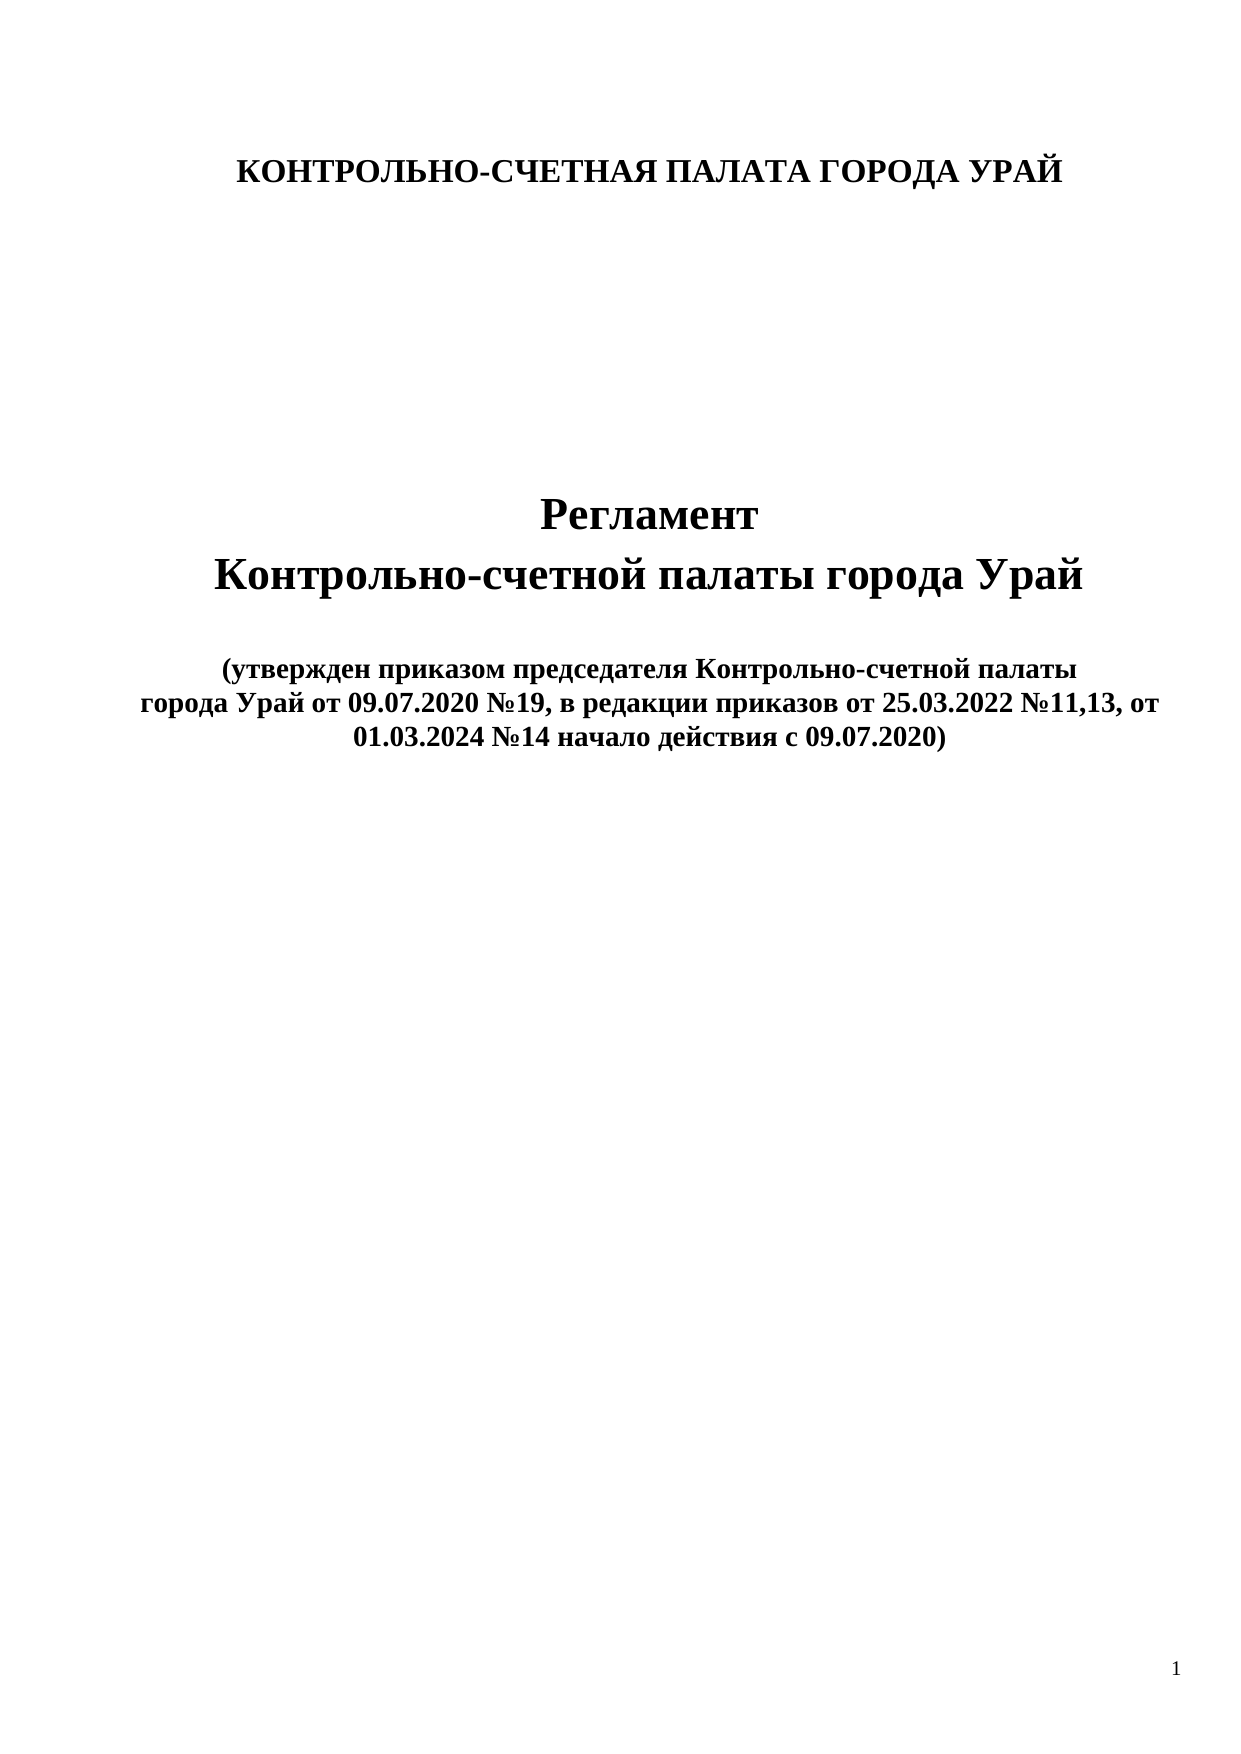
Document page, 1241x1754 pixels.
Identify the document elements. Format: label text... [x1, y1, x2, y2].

text Регламент Контрольно-счетной палаты города Урай [118, 486, 1181, 600]
text КОНТРОЛЬНО-СЧЕТНАЯ ПАЛАТА ГОРОДА УРАЙ [118, 152, 1181, 190]
text (утвержден приказом председателя Контрольно-счетной палаты [118, 652, 1181, 685]
text города Урай от 09.07.2020 №19, в редакции приказов от 25.03.2022 №11,13, от 01.03.2024 №14 начало действия с 09.07.2020) [118, 685, 1181, 752]
